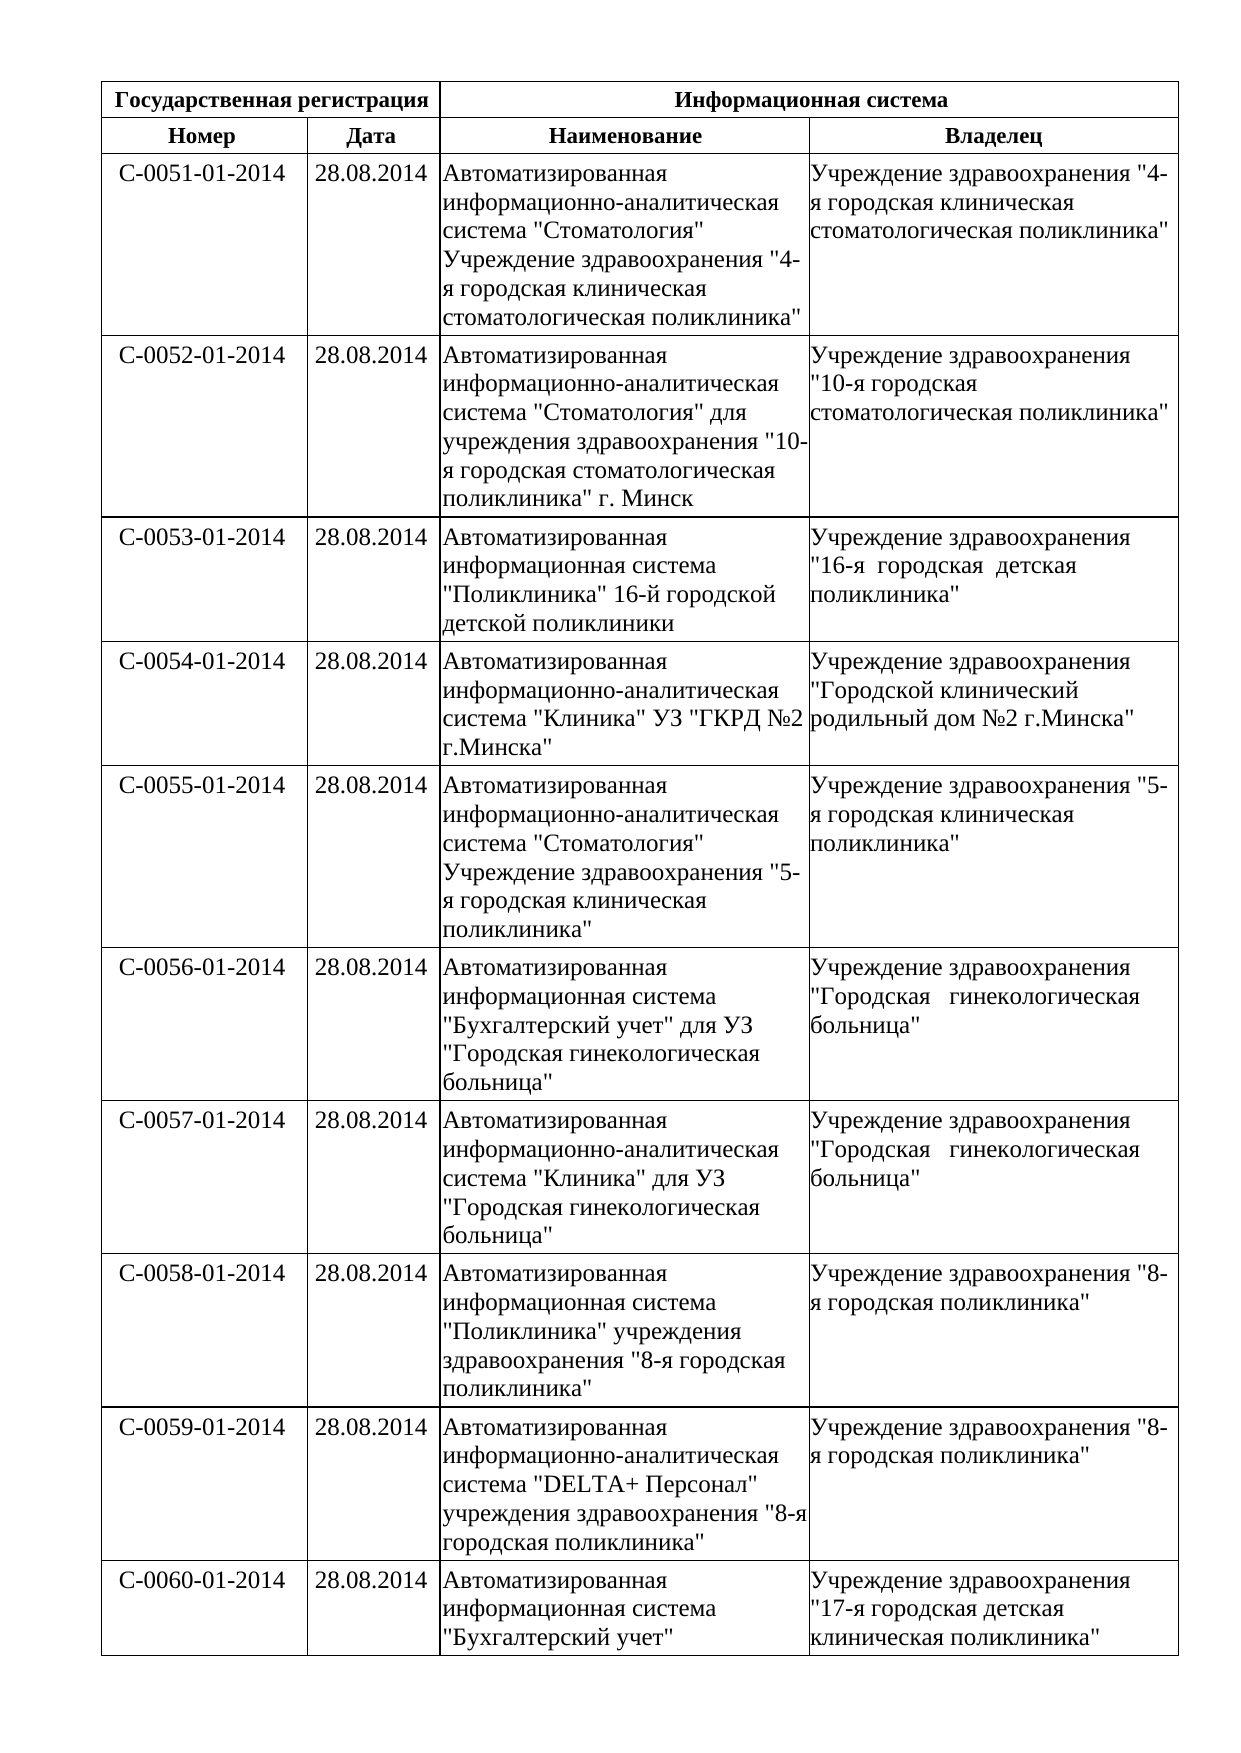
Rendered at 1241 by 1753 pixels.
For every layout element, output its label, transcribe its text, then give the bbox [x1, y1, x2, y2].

table_cell С-0060-01-2014 [102, 1561, 307, 1655]
table_cell 28.08.2014 [308, 642, 439, 765]
table_cell Владелец [810, 118, 1178, 153]
table_header Государственная регистрация [102, 82, 439, 117]
table_cell 28.08.2014 [308, 1254, 439, 1406]
table_cell С-0055-01-2014 [102, 766, 307, 947]
table_cell 28.08.2014 [308, 766, 439, 947]
table_cell Автоматизированная информационно-аналитическая система "Клиника" для УЗ "Городская гинекологическая больница" [441, 1101, 809, 1253]
table_cell С-0058-01-2014 [102, 1254, 307, 1406]
table_cell Автоматизированная информационная система "Поликлиника" учреждения здравоохранения "8-я городская поликлиника" [441, 1254, 809, 1406]
table_cell Учреждение здравоохранения "8-я городская поликлиника" [810, 1408, 1178, 1559]
table_cell 28.08.2014 [308, 1408, 439, 1559]
table_cell Учреждение здравоохранения "4-я городская клиническая стоматологическая поликлиника" [810, 154, 1178, 334]
table_cell Автоматизированная информационно-аналитическая система "Клиника" УЗ "ГКРД №2 г.Минска" [441, 642, 809, 765]
table_cell 28.08.2014 [308, 1561, 439, 1655]
table_header Информационная система [441, 82, 1178, 117]
table_cell С-0056-01-2014 [102, 948, 307, 1100]
table_cell Автоматизированная информационно-аналитическая система "Стоматология" для учреждения здравоохранения "10-я городская стоматологическая поликлиника" г. Минск [441, 336, 809, 516]
table_cell С-0054-01-2014 [102, 642, 307, 765]
table_cell Дата [308, 118, 439, 153]
table_cell Учреждение здравоохранения "10-я городская стоматологическая поликлиника" [810, 336, 1178, 516]
table_cell Автоматизированная информационная система "Бухгалтерский учет" [441, 1561, 809, 1655]
table_cell Учреждение здравоохранения "5-я городская клиническая поликлиника" [810, 766, 1178, 947]
table_cell Автоматизированная информационно-аналитическая система "Стоматология" Учреждение здравоохранения "4-я городская клиническая стоматологическая поликлиника" [441, 154, 809, 334]
table_cell 28.08.2014 [308, 336, 439, 516]
table_cell Номер [102, 118, 307, 153]
table_cell Учреждение здравоохранения "Городской клинический родильный дом №2 г.Минска" [810, 642, 1178, 765]
table_cell 28.08.2014 [308, 154, 439, 334]
table_cell С-0051-01-2014 [102, 154, 307, 334]
table_cell 28.08.2014 [308, 518, 439, 641]
table_cell Автоматизированная информационная система "Бухгалтерский учет" для УЗ "Городская гинекологическая больница" [441, 948, 809, 1100]
table_cell Учреждение здравоохранения "Городская гинекологическая больница" [810, 948, 1178, 1100]
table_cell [810, 1561, 1178, 1655]
table_cell Наименование [441, 118, 809, 153]
table_cell 28.08.2014 [308, 1101, 439, 1253]
table_cell 28.08.2014 [308, 948, 439, 1100]
table_cell С-0057-01-2014 [102, 1101, 307, 1253]
table_cell Учреждение здравоохранения "16-я городская детская поликлиника" [810, 518, 1178, 641]
table_cell С-0059-01-2014 [102, 1408, 307, 1559]
table_cell С-0053-01-2014 [102, 518, 307, 641]
table_cell Учреждение здравоохранения "Городская гинекологическая больница" [810, 1101, 1178, 1253]
table_cell Автоматизированная информационно-аналитическая система "DELTA+ Персонал" учреждения здравоохранения "8-я городская поликлиника" [441, 1408, 809, 1559]
table_cell Учреждение здравоохранения "8-я городская поликлиника" [810, 1254, 1178, 1406]
table_cell С-0052-01-2014 [102, 336, 307, 516]
table_cell Автоматизированная информационно-аналитическая система "Стоматология" Учреждение здравоохранения "5-я городская клиническая поликлиника" [441, 766, 809, 947]
table_cell Автоматизированная информационная система "Поликлиника" 16-й городской детской поликлиники [441, 518, 809, 641]
